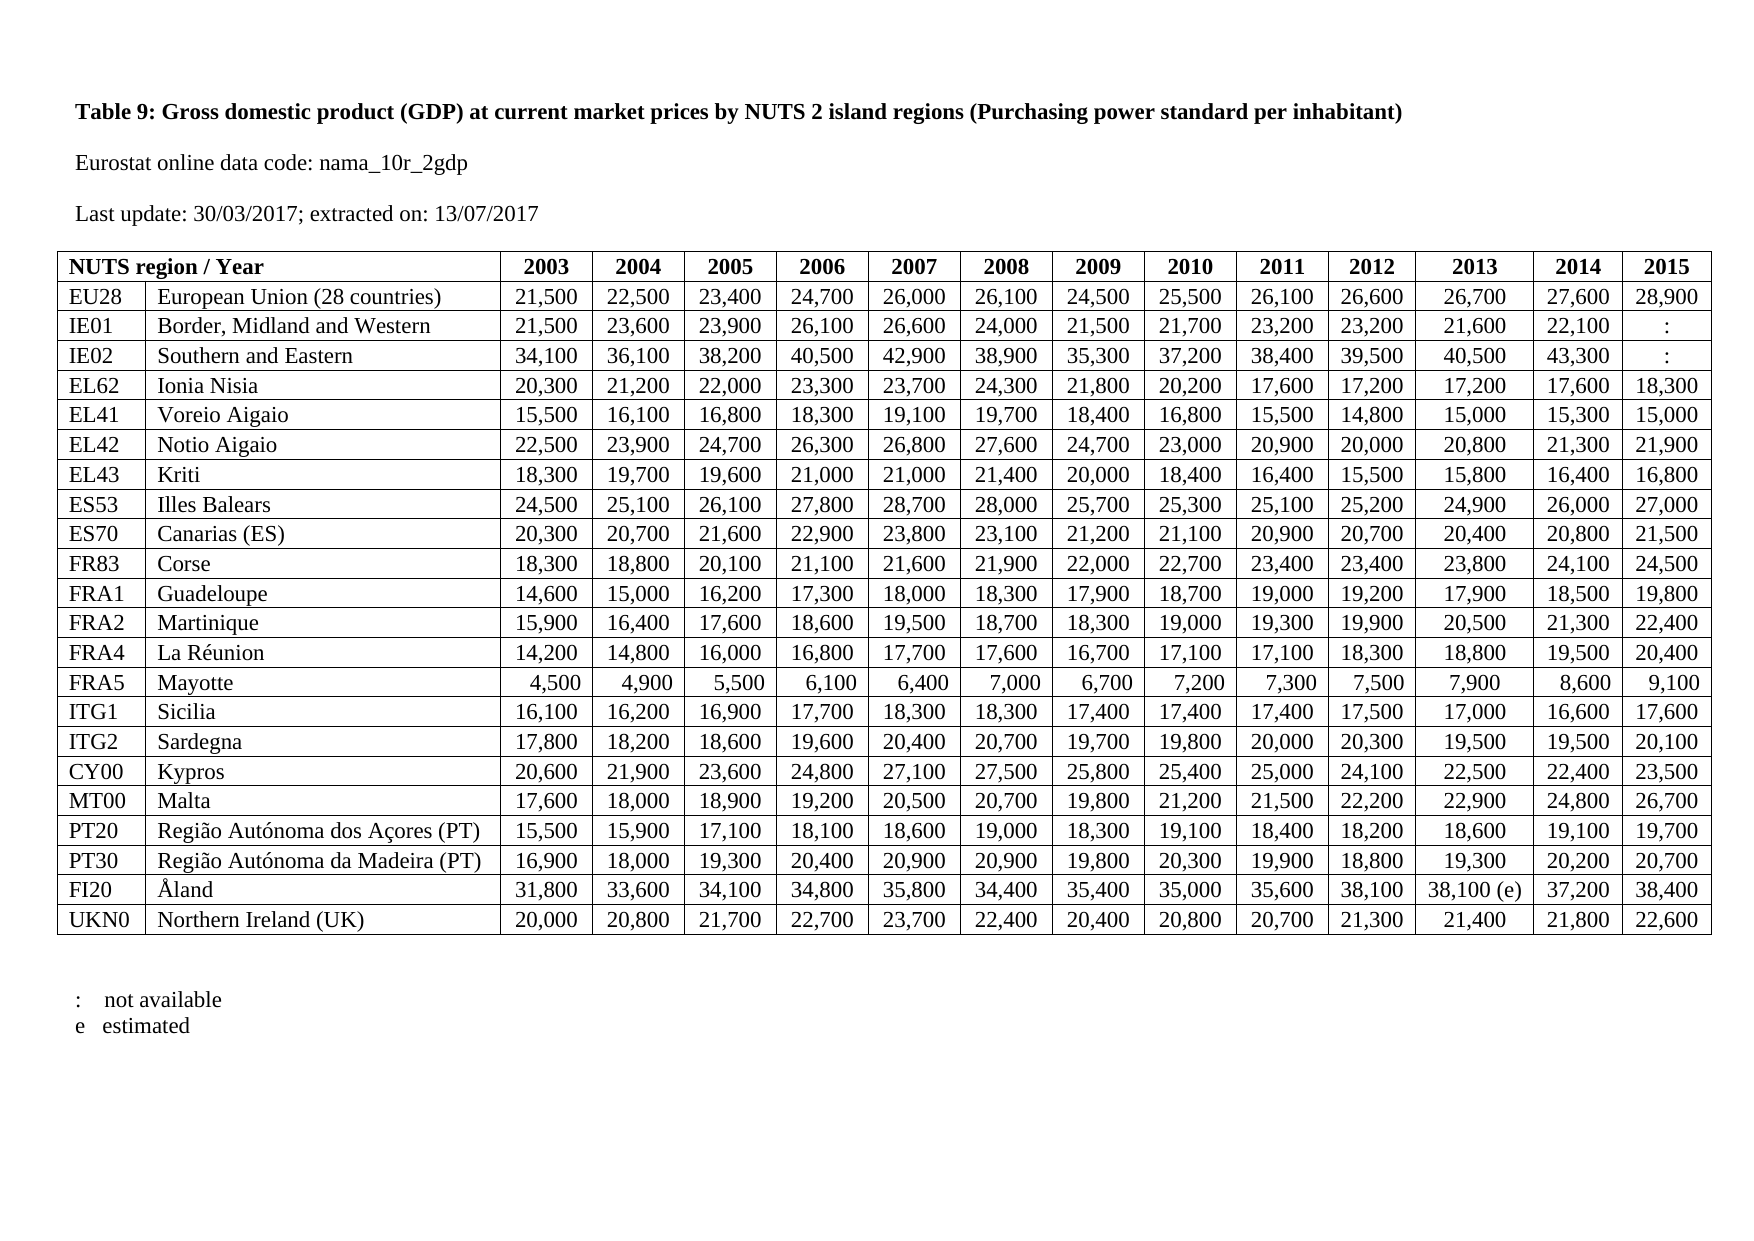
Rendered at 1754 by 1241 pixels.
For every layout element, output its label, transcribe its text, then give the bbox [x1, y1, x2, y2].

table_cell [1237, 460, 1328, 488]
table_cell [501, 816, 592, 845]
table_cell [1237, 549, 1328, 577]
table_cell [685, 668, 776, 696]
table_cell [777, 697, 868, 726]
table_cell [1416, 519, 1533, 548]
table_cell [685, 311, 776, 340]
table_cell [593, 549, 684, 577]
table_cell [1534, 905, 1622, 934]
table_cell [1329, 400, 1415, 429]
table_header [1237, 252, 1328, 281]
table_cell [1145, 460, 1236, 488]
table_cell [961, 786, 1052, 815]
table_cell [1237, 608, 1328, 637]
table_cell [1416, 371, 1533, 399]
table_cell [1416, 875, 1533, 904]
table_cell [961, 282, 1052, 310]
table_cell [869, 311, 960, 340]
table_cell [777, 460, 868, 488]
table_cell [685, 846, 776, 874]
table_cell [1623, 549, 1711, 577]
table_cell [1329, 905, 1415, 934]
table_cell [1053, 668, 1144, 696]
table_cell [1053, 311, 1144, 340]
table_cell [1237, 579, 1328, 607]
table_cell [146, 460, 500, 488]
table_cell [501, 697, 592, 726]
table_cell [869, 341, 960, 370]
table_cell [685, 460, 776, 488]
text Eurostat online data code: nama_10r_2gdp [75, 149, 1679, 175]
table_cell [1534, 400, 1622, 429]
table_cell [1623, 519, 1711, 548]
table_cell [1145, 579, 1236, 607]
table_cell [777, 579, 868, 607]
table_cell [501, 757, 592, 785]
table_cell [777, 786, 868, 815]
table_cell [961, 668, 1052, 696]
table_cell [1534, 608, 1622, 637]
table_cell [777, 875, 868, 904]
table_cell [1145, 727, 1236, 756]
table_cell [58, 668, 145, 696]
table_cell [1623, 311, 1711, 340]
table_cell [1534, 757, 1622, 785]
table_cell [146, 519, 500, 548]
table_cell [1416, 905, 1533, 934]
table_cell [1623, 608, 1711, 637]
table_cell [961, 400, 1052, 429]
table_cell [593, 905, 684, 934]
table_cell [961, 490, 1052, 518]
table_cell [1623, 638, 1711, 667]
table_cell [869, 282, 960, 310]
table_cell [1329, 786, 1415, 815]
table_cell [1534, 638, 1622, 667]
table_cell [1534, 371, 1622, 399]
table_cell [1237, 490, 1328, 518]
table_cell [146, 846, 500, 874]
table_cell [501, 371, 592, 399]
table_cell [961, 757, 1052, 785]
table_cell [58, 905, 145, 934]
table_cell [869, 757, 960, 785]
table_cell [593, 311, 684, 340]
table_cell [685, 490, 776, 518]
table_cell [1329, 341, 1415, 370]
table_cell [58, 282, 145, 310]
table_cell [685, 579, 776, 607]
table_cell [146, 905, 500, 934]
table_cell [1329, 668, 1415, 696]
text Table 9: Gross domestic product (GDP) at current market prices by NUTS 2 island regions (Purchasing power standard per inhabitant) [75, 98, 1679, 124]
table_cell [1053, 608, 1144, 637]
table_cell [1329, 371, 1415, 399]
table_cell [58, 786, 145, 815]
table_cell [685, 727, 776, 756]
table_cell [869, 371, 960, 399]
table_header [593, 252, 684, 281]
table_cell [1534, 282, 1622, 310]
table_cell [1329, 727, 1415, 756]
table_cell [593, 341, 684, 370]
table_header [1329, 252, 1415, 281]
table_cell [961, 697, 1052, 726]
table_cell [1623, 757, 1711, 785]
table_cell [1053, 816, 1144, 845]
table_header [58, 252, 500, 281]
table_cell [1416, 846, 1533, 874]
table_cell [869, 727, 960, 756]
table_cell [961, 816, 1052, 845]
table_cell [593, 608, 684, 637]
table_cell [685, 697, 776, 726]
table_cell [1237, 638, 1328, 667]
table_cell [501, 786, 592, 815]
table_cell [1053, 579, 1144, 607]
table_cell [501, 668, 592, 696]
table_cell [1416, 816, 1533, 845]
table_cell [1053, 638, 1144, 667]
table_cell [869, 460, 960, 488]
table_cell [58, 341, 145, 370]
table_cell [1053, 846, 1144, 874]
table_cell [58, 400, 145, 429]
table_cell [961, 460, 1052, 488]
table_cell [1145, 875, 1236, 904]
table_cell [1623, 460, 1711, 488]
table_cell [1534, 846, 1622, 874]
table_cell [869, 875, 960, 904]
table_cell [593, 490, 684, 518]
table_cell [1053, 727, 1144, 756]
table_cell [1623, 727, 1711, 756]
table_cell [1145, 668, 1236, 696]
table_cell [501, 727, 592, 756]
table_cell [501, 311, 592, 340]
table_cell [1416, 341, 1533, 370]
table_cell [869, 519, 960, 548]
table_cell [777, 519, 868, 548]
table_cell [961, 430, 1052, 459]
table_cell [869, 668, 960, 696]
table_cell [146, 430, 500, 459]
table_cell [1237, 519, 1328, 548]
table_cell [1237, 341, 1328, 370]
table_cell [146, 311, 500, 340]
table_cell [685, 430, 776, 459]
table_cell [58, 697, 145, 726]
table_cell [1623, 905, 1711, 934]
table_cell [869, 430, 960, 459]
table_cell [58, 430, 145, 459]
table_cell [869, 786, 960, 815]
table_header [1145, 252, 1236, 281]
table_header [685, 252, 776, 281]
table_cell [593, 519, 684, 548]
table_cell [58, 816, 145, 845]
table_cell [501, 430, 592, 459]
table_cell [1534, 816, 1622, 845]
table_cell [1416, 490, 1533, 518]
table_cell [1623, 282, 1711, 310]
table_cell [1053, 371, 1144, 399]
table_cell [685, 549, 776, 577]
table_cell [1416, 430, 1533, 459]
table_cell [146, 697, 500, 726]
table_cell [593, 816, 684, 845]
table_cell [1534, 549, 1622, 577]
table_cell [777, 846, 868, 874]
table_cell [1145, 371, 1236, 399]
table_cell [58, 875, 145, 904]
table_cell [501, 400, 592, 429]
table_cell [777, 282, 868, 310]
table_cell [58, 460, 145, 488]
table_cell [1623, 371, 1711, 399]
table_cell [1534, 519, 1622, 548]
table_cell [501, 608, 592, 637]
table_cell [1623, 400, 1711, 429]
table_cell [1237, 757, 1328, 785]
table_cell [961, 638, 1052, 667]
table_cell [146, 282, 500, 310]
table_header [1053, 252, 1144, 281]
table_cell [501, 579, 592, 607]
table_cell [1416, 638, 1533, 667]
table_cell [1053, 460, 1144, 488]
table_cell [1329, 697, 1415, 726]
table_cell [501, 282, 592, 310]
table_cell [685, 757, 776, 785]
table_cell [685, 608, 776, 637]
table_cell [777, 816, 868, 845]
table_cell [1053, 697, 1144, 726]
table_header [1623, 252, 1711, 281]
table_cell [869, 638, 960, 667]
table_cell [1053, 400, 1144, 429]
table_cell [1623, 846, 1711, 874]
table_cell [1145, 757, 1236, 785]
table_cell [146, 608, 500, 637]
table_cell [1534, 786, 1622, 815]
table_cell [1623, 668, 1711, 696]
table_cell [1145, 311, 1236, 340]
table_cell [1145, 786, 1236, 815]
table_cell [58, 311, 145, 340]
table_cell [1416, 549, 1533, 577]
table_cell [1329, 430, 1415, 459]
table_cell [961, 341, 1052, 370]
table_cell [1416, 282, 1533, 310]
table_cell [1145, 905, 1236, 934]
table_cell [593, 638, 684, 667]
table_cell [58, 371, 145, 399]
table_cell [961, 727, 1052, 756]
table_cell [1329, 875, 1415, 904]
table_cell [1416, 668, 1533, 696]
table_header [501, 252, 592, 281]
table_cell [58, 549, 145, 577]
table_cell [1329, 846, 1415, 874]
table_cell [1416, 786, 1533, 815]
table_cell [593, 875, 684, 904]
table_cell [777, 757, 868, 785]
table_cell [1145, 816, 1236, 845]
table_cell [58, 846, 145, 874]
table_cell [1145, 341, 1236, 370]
text e estimated [75, 1012, 1679, 1038]
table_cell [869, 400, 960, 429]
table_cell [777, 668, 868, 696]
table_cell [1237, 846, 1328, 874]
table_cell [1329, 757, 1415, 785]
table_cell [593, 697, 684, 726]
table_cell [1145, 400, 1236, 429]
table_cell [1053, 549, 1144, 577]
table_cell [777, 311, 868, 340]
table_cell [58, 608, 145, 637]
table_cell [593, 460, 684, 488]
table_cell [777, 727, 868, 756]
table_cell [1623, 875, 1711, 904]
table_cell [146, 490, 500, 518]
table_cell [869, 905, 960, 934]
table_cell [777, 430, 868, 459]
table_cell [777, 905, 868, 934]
text : not available [75, 986, 1679, 1012]
text Last update: 30/03/2017; extracted on: 13/07/2017 [75, 200, 1679, 226]
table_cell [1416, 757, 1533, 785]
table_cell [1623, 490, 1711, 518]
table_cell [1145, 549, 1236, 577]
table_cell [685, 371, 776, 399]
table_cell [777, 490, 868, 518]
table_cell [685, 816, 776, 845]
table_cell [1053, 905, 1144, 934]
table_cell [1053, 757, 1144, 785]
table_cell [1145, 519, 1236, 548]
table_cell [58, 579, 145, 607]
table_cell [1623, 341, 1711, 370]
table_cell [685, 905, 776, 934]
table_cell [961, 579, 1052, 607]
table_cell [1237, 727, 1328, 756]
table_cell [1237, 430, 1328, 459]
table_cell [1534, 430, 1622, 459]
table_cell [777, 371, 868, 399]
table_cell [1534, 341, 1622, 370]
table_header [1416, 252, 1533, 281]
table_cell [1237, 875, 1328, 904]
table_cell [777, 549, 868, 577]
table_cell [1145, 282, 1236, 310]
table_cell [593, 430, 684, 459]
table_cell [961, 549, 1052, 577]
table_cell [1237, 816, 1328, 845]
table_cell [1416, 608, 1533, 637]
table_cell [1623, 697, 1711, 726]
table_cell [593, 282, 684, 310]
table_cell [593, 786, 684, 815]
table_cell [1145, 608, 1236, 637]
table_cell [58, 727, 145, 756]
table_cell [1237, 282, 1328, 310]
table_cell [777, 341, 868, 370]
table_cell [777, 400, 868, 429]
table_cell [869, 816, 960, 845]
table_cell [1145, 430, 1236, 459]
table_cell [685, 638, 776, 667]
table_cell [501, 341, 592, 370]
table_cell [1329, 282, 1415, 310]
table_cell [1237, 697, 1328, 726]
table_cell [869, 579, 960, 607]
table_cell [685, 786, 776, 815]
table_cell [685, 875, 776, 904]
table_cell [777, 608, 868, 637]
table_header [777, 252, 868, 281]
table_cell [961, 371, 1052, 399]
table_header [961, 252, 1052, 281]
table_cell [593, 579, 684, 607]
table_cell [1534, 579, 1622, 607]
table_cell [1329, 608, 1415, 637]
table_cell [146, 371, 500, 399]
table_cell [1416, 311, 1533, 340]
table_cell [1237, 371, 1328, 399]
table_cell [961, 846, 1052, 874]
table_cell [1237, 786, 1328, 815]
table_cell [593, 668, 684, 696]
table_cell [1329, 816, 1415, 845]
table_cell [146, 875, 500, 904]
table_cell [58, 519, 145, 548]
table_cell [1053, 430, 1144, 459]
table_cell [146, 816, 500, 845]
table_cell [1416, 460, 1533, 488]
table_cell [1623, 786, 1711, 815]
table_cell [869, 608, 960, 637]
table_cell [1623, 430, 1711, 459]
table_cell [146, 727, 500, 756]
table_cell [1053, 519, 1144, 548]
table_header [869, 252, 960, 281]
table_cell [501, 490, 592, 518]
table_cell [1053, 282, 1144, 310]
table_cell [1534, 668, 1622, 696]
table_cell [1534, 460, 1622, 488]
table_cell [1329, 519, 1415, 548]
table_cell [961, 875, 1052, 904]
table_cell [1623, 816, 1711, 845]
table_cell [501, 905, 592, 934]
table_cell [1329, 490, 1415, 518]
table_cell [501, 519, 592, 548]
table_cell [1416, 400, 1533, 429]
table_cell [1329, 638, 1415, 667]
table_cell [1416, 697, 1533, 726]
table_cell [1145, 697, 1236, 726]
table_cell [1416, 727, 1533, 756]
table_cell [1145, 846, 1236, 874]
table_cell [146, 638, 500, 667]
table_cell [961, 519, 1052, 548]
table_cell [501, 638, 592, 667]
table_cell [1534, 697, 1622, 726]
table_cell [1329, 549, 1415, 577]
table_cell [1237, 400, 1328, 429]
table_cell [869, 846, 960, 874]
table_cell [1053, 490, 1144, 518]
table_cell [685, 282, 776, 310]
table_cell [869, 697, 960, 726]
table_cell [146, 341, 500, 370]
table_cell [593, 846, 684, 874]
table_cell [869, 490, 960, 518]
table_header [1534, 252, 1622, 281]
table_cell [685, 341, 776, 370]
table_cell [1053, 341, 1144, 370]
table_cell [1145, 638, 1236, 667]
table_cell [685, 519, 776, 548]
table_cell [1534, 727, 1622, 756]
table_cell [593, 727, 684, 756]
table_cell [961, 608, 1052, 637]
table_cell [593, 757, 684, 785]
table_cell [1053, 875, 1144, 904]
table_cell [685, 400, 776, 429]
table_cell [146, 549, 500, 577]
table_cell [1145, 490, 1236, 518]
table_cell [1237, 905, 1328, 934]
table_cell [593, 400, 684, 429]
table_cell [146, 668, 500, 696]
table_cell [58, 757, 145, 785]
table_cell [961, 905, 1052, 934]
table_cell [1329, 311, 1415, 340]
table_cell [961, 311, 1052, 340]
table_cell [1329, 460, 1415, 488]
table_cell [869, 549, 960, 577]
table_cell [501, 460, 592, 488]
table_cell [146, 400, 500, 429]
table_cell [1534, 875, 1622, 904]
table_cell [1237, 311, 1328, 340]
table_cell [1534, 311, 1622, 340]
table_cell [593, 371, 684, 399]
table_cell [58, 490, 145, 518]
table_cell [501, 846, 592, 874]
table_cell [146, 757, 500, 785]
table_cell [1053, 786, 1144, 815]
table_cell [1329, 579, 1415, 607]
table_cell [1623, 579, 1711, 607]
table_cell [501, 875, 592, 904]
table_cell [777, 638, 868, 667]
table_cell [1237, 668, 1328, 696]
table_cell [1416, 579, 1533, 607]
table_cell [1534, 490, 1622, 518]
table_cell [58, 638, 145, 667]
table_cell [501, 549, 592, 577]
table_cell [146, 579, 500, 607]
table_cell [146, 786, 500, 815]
